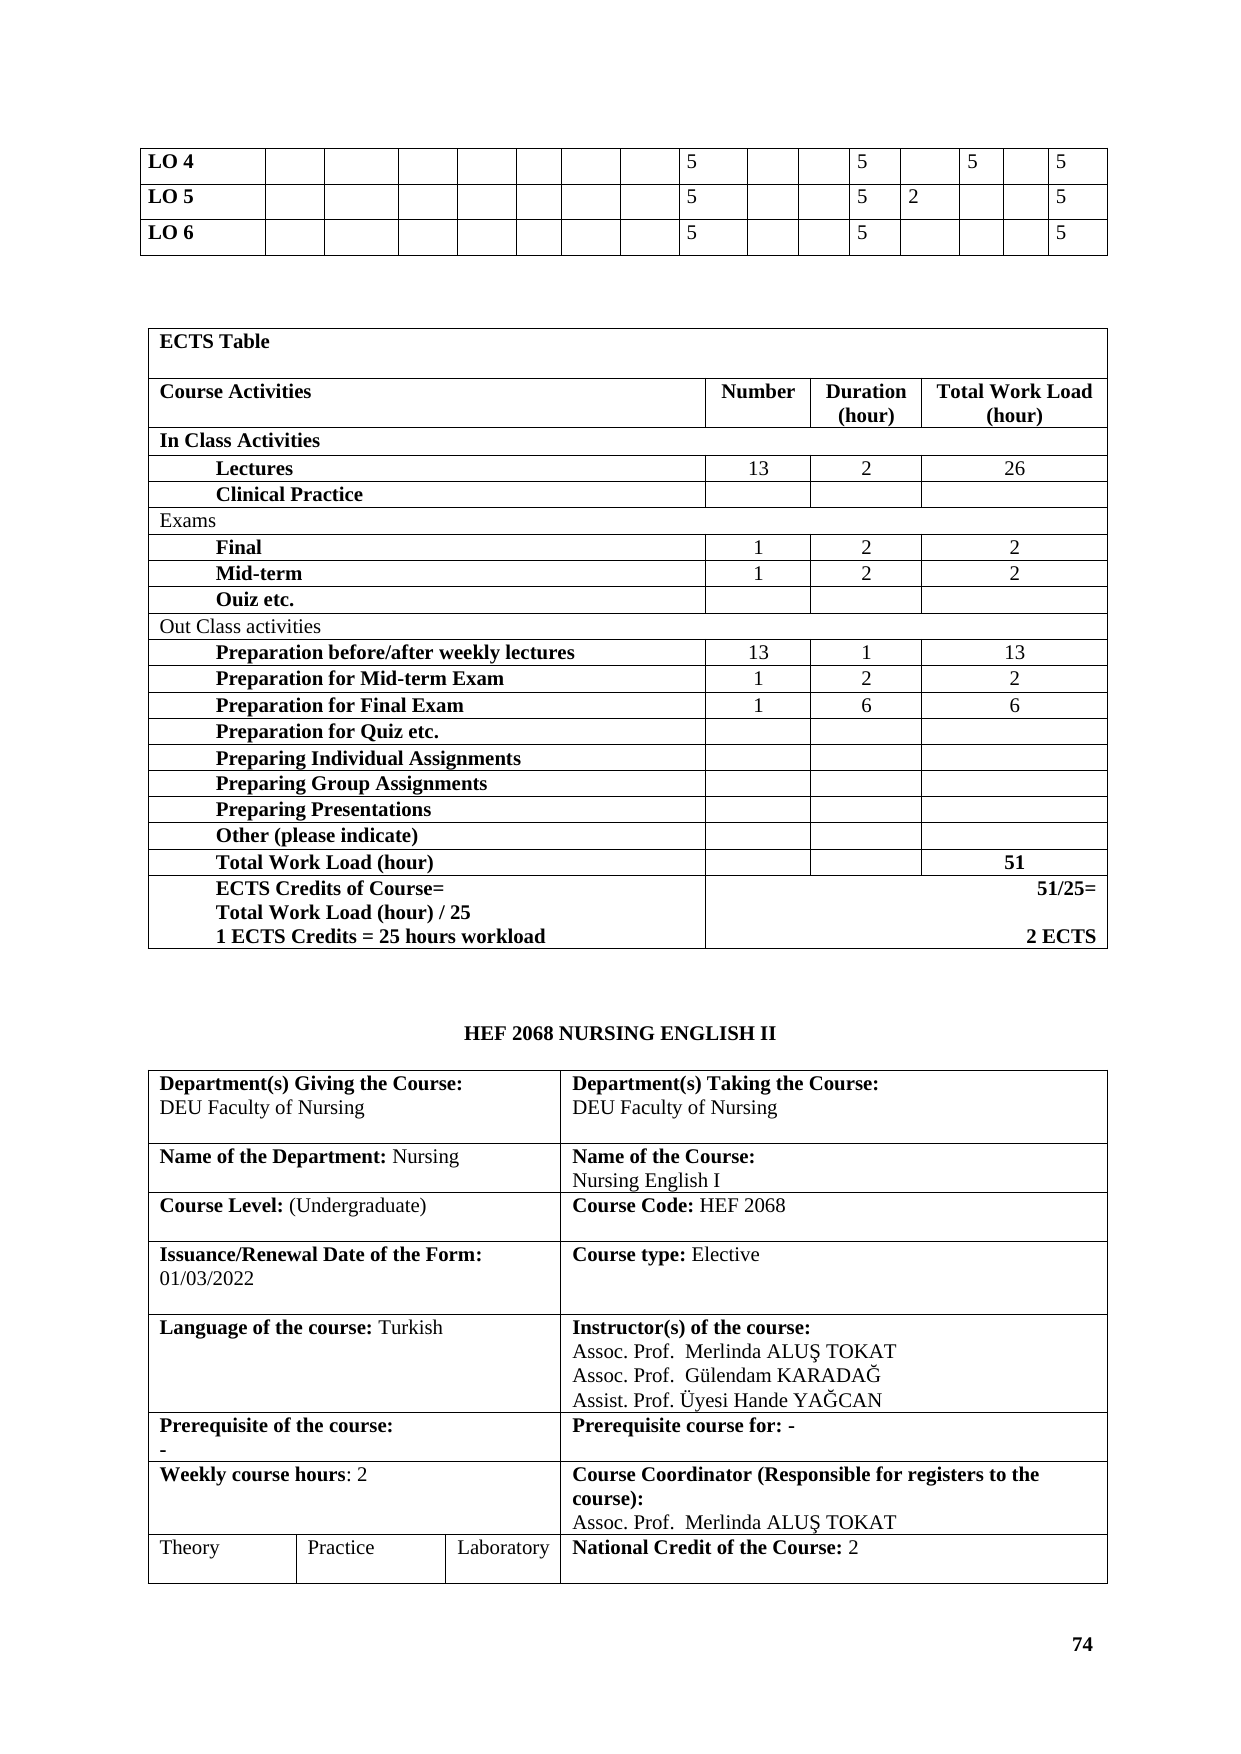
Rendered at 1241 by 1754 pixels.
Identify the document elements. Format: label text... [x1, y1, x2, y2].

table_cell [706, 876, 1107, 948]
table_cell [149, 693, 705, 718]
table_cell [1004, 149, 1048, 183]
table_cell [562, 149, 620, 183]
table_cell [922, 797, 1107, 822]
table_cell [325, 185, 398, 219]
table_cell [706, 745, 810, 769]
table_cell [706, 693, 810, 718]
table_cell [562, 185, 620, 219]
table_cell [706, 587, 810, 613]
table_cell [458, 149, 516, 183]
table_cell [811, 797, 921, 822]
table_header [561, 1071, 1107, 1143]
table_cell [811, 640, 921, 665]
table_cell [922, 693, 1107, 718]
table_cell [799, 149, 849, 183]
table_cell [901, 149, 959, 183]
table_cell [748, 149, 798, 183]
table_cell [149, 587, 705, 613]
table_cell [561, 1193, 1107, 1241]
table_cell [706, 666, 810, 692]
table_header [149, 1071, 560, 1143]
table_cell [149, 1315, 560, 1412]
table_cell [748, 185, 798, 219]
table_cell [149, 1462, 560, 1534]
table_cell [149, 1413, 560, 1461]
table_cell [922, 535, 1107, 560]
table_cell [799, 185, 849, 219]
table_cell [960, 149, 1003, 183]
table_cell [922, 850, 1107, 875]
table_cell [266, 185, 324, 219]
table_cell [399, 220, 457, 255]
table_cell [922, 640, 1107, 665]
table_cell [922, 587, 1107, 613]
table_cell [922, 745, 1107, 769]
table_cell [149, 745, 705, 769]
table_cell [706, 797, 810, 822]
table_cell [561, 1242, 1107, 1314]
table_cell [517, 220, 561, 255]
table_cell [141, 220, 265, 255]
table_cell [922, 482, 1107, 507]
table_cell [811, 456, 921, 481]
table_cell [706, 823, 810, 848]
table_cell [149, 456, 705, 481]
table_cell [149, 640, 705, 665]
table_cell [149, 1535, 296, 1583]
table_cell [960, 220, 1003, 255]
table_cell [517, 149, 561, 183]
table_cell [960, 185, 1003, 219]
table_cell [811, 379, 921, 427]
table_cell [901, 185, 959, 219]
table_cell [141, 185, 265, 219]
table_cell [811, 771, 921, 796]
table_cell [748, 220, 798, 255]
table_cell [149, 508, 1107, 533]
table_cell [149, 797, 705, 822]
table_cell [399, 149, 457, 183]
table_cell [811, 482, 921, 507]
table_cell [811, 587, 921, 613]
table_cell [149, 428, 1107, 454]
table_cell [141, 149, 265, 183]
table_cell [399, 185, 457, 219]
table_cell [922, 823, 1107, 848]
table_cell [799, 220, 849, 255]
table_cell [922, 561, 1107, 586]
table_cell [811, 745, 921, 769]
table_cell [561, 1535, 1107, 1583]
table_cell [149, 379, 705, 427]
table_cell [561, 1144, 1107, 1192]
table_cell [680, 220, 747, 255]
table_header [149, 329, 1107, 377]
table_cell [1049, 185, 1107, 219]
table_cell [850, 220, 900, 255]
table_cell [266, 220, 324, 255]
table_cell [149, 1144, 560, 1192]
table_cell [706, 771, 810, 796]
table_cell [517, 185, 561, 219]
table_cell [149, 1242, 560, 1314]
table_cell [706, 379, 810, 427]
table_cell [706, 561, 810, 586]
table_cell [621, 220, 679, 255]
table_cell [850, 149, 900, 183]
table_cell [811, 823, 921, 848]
text HEF 2068 NURSING ENGLISH II [148, 1021, 1093, 1045]
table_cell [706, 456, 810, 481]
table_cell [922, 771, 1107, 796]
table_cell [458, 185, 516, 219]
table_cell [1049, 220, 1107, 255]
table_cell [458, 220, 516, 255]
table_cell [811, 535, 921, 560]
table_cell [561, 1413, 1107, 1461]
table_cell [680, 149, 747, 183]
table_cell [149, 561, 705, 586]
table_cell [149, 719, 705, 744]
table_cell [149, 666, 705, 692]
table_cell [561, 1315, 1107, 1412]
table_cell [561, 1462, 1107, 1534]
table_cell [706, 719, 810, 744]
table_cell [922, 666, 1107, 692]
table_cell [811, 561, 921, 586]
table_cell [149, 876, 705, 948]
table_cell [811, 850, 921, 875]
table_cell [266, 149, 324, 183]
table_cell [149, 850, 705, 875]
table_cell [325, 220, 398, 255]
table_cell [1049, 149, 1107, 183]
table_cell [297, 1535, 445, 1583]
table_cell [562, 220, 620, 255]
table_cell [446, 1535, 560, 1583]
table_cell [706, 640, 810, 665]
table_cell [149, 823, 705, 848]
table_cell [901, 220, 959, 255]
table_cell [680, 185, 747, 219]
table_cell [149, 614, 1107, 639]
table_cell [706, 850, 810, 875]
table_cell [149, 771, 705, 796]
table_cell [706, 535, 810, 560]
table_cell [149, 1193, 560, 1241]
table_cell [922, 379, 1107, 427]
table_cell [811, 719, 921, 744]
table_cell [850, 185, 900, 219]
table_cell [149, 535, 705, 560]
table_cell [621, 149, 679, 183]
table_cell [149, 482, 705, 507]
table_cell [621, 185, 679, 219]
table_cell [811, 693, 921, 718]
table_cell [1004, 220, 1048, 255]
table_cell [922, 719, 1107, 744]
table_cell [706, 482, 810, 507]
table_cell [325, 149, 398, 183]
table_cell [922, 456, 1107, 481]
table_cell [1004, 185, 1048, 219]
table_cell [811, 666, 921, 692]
